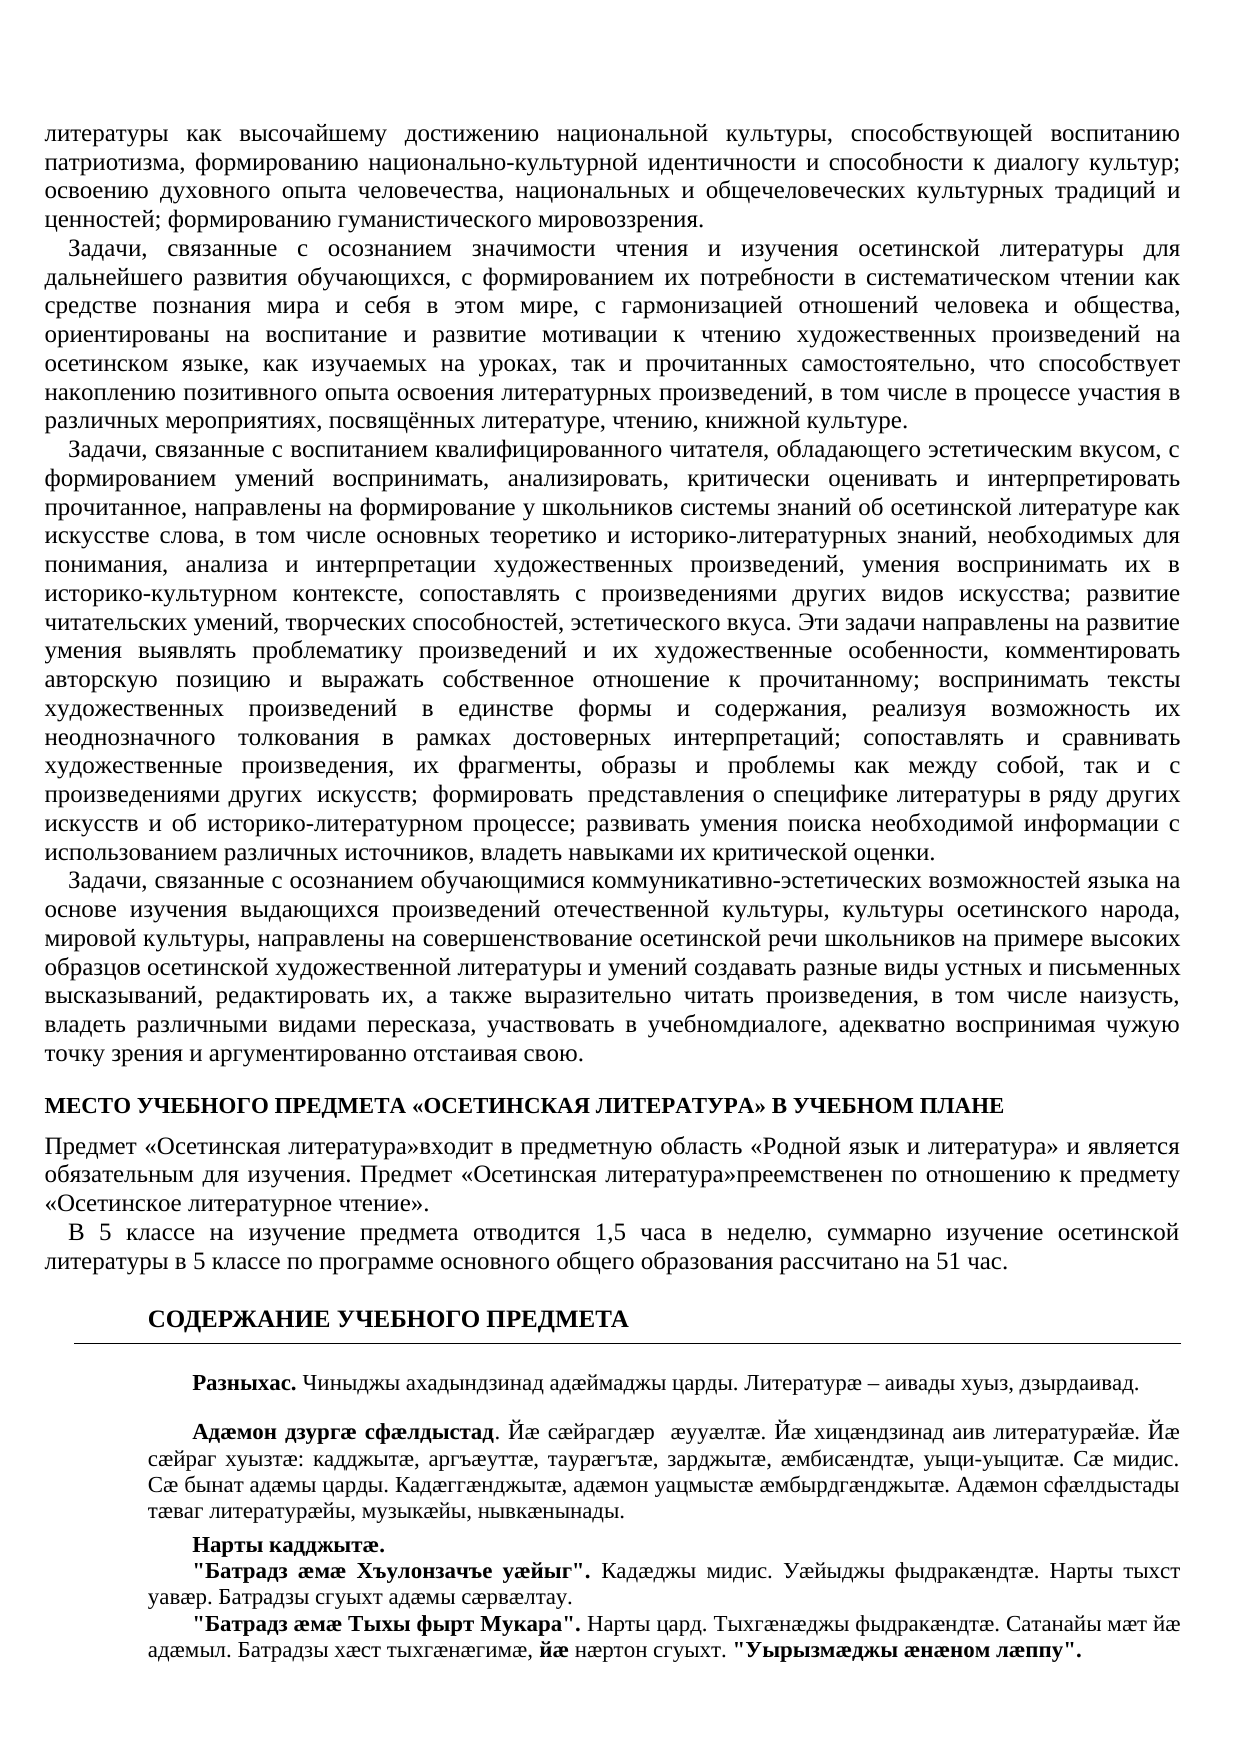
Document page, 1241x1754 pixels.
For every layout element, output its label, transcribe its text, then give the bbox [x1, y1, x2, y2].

text Задачи, связанные с воспитанием квалифицированного читателя, обладающего эстетическим вкусом, с формированием умений воспринимать, анализировать, критически оценивать и интерпретировать прочитанное, направлены на формирование у школьников системы знаний об осетинской литературе как искусстве слова, в том числе основных теоретико и историко-литературных знаний, необходимых для понимания, анализа и интерпретации художественных произведений, умения воспринимать их в историко-культурном контексте, сопоставлять с произведениями других видов искусства; развитие читательских умений, творческих способностей, эстетического вкуса. Эти задачи направлены на развитие умения выявлять проблематику произведений и их художественные особенности, комментировать авторскую позицию и выражать собственное отношение к прочитанному; воспринимать тексты художественных произведений в единстве формы и содержания, реализуя возможность их неоднозначного толкования в рамках достоверных интерпретаций; сопоставлять и сравнивать художественные произведения, их фрагменты, образы и проблемы как между собой, так и с произведениями других искусств; формировать представления о специфике литературы в ряду других искусств и об историко-литературном процессе; развивать умения поиска необходимой информации с использованием различных источников, владеть навыками их критической оценки. [44, 434, 1181, 866]
text Адæмон дзургæ сфæлдыстад. Йæ сæйрагдæр æууæлтæ. Йæ хицæндзинад аив литературæйæ. Йæ сæйраг хуызтæ: кадджытæ, аргъæуттæ, таурæгътæ, зарджытæ, æмбисæндтæ, уыци-уыцитæ. Сæ мидис. Сæ бынат адæмы царды. Кадæггæнджытæ, адæмон уацмыстæ æмбырдгæнджытæ. Адæмон сфæлдыстады тæваг литературæйы, музыкæйы, нывкæнынады. [148, 1418, 1181, 1524]
text Разныхас. Чиныджы ахадындзинад адæймаджы царды. Литературæ – аивады хуыз, дзырдаивад. [148, 1369, 1181, 1396]
text МЕСТО УЧЕБНОГО ПРЕДМЕТА «ОСЕТИНСКАЯ ЛИТЕРАТУРА» В УЧЕБНОМ ПЛАНЕ [44, 1092, 1181, 1118]
text "Батрадз æмæ Тыхы фырт Мукара". Нарты цард. Тыхгæнæджы фыдракæндтæ. Сатанайы мæт йæ адæмыл. Батрадзы хæст тыхгæнæгимæ, йæ нæртон сгуыхт. "Уырызмæджы æнæном лæппу". [148, 1610, 1181, 1662]
text Нарты кадджытæ. [148, 1531, 1181, 1557]
text В 5 классе на изучение предмета отводится 1,5 часа в неделю, суммарно изучение осетинской литературы в 5 классе по программе основного общего образования рассчитано на 51 час. [44, 1217, 1181, 1274]
text "Батрадз æмæ Хъулонзачъе уæйыг". Кадæджы мидис. Уæйыджы фыдракæндтæ. Нарты тыхст уавæр. Батрадзы сгуыхт адæмы сæрвæлтау. [148, 1557, 1181, 1610]
text Задачи, связанные с осознанием обучающимися коммуникативно-эстетических возможностей языка на основе изучения выдающихся произведений отечественной культуры, культуры осетинского народа, мировой культуры, направлены на совершенствование осетинской речи школьников на примере высоких образцов осетинской художественной литературы и умений создавать разные виды устных и письменных высказываний, редактировать их, а также выразительно читать произведения, в том числе наизусть, владеть различными видами пересказа, участвовать в учебномдиалоге, адекватно воспринимая чужую точку зрения и аргументированно отстаивая свою. [44, 866, 1181, 1067]
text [44, 118, 1181, 233]
text СОДЕРЖАНИЕ УЧЕБНОГО ПРЕДМЕТА [74, 1304, 1181, 1343]
text Предмет «Осетинская литература»входит в предметную область «Родной язык и литература» и является обязательным для изучения. Предмет «Осетинская литература»преемственен по отношению к предмету «Осетинское литературное чтение». [44, 1131, 1181, 1217]
text Задачи, связанные с осознанием значимости чтения и изучения осетинской литературы для дальнейшего развития обучающихся, с формированием их потребности в систематическом чтении как средстве познания мира и себя в этом мире, с гармонизацией отношений человека и общества, ориентированы на воспитание и развитие мотивации к чтению художественных произведений на осетинском языке, как изучаемых на уроках, так и прочитанных самостоятельно, что способствует накоплению позитивного опыта освоения литературных произведений, в том числе в процессе участия в различных мероприятиях, посвящённых литературе, чтению, книжной культуре. [44, 233, 1181, 434]
